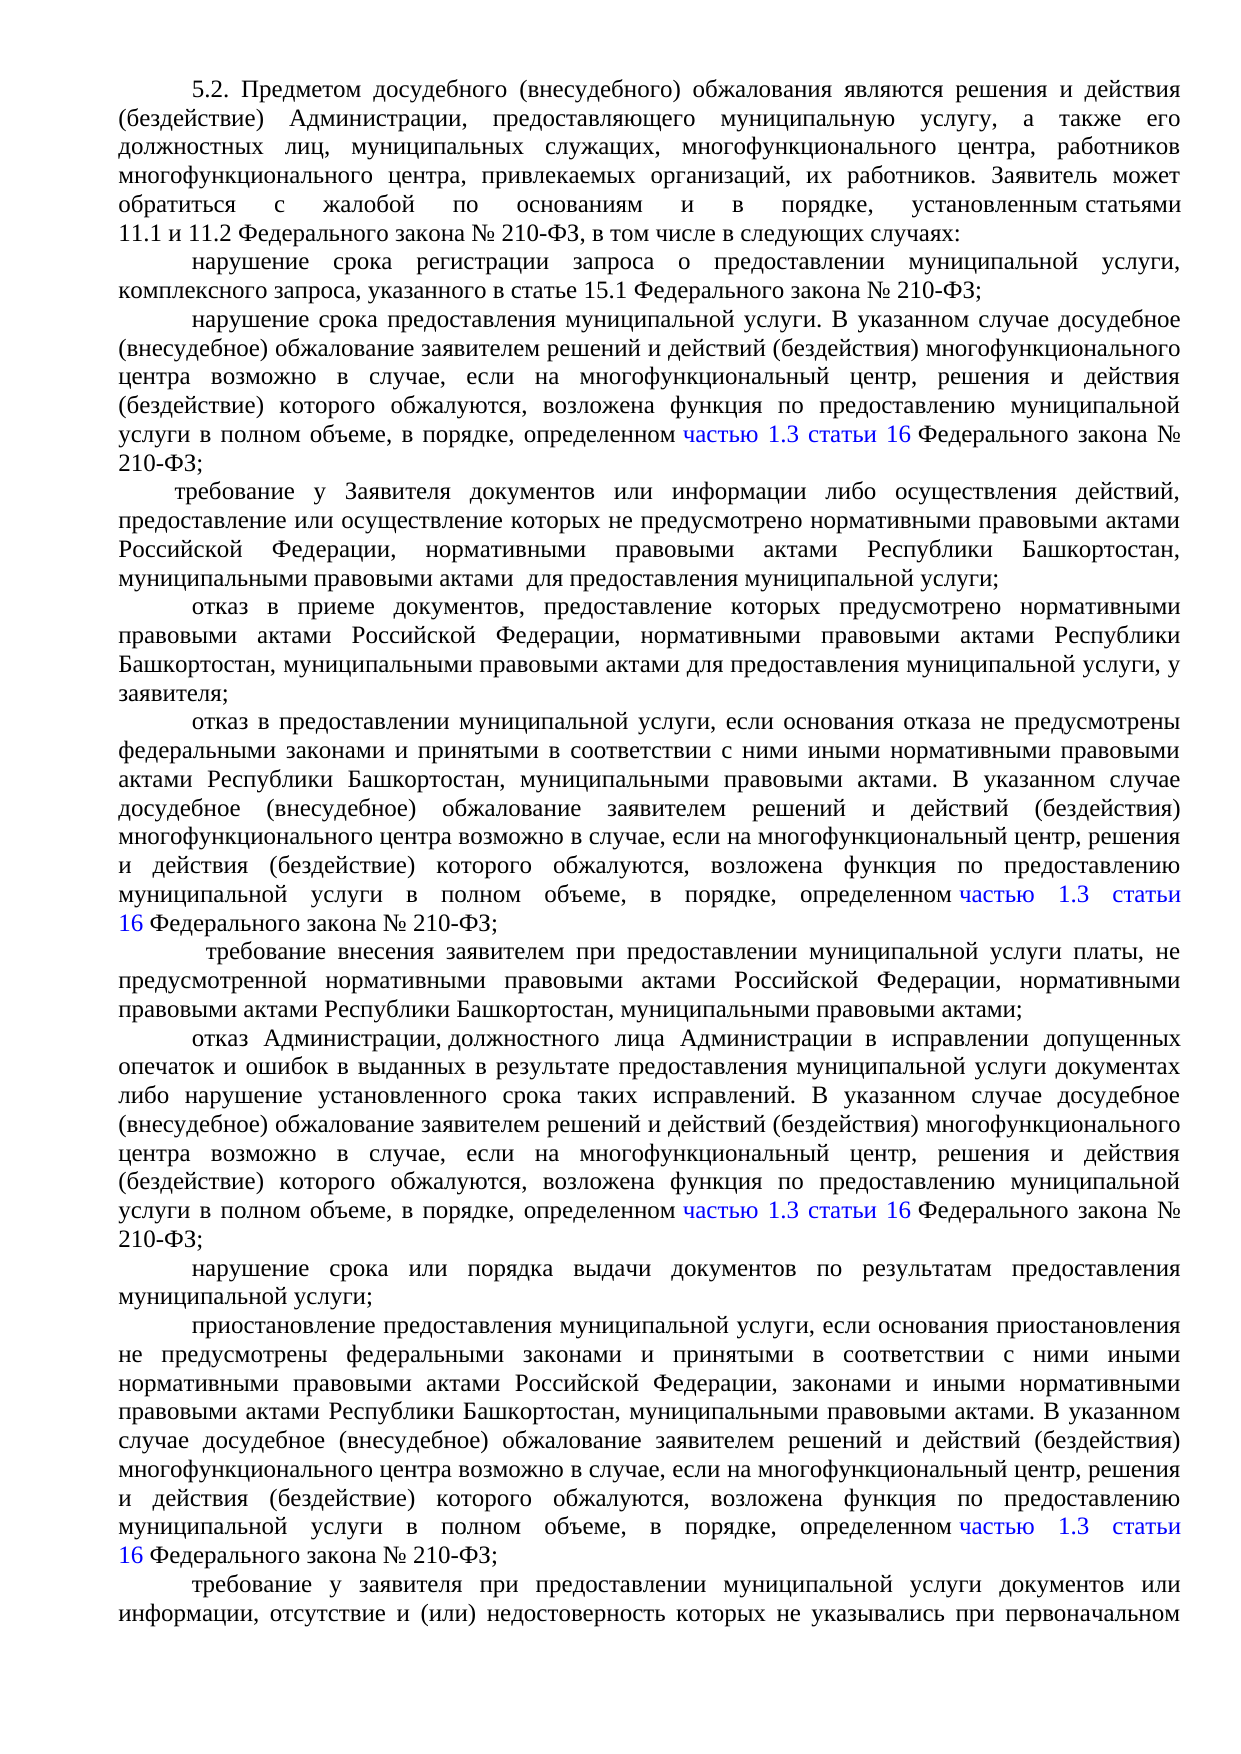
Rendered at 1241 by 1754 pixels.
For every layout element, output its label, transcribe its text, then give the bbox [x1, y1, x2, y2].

text отказ в приеме документов, предоставление которых предусмотрено нормативными правовыми актами Российской Федерации, нормативными правовыми актами Республики Башкортостан, муниципальными правовыми актами для предоставления муниципальной услуги, у заявителя; [118, 591, 1181, 706]
text 5.2. Предметом досудебного (внесудебного) обжалования являются решения и действия (бездействие) Администрации, предоставляющего муниципальную услугу, а также его должностных лиц, муниципальных служащих, многофункционального центра, работников многофункционального центра, привлекаемых организаций, их работников. Заявитель может обратиться с жалобой по основаниям и в порядке, установленным статьями 11.1 и 11.2 Федерального закона № 210-ФЗ, в том числе в следующих случаях: [118, 74, 1181, 246]
text приостановление предоставления муниципальной услуги, если основания приостановления не предусмотрены федеральными законами и принятыми в соответствии с ними иными нормативными правовыми актами Российской Федерации, законами и иными нормативными правовыми актами Республики Башкортостан, муниципальными правовыми актами. В указанном случае досудебное (внесудебное) обжалование заявителем решений и действий (бездействия) многофункционального центра возможно в случае, если на многофункциональный центр, решения и действия (бездействие) которого обжалуются, возложена функция по предоставлению муниципальной услуги в полном объеме, в порядке, определенном частью 1.3 статьи 16 Федерального закона № 210-ФЗ; [118, 1310, 1181, 1569]
text нарушение срока или порядка выдачи документов по результатам предоставления муниципальной услуги; [118, 1253, 1181, 1310]
text отказ Администрации, должностного лица Администрации в исправлении допущенных опечаток и ошибок в выданных в результате предоставления муниципальной услуги документах либо нарушение установленного срока таких исправлений. В указанном случае досудебное (внесудебное) обжалование заявителем решений и действий (бездействия) многофункционального центра возможно в случае, если на многофункциональный центр, решения и действия (бездействие) которого обжалуются, возложена функция по предоставлению муниципальной услуги в полном объеме, в порядке, определенном частью 1.3 статьи 16 Федерального закона № 210-ФЗ; [118, 1023, 1181, 1253]
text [118, 1569, 1181, 1626]
text требование у Заявителя документов или информации либо осуществления действий, предоставление или осуществление которых не предусмотрено нормативными правовыми актами Российской Федерации, нормативными правовыми актами Республики Башкортостан, муниципальными правовыми актами для предоставления муниципальной услуги; [118, 476, 1181, 591]
text требование внесения заявителем при предоставлении муниципальной услуги платы, не предусмотренной нормативными правовыми актами Российской Федерации, нормативными правовыми актами Республики Башкортостан, муниципальными правовыми актами; [118, 936, 1181, 1023]
text отказ в предоставлении муниципальной услуги, если основания отказа не предусмотрены федеральными законами и принятыми в соответствии с ними иными нормативными правовыми актами Республики Башкортостан, муниципальными правовыми актами. В указанном случае досудебное (внесудебное) обжалование заявителем решений и действий (бездействия) многофункционального центра возможно в случае, если на многофункциональный центр, решения и действия (бездействие) которого обжалуются, возложена функция по предоставлению муниципальной услуги в полном объеме, в порядке, определенном частью 1.3 статьи 16 Федерального закона № 210-ФЗ; [118, 706, 1181, 936]
text нарушение срока регистрации запроса о предоставлении муниципальной услуги, комплексного запроса, указанного в статье 15.1 Федерального закона № 210-ФЗ; [118, 246, 1181, 304]
text нарушение срока предоставления муниципальной услуги. В указанном случае досудебное (внесудебное) обжалование заявителем решений и действий (бездействия) многофункционального центра возможно в случае, если на многофункциональный центр, решения и действия (бездействие) которого обжалуются, возложена функция по предоставлению муниципальной услуги в полном объеме, в порядке, определенном частью 1.3 статьи 16 Федерального закона № 210-ФЗ; [118, 304, 1181, 476]
